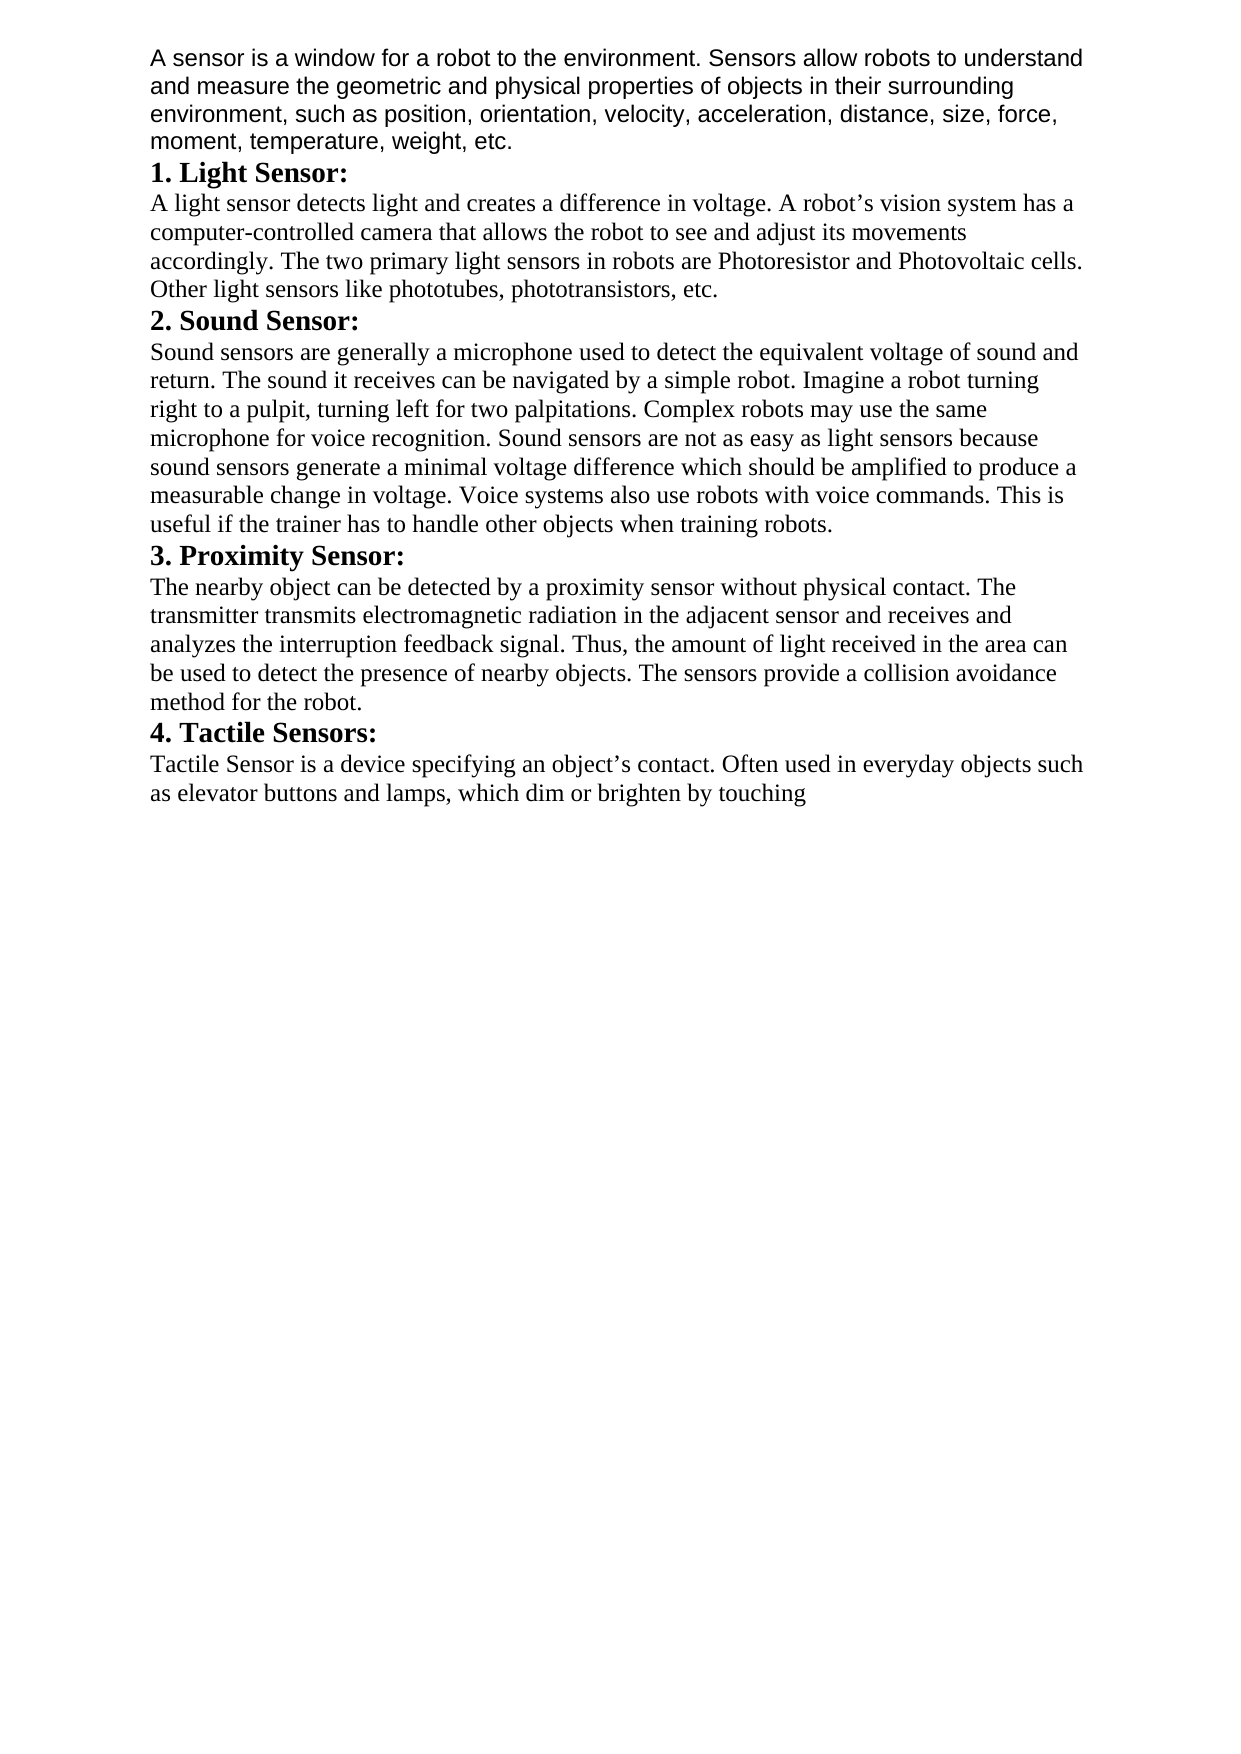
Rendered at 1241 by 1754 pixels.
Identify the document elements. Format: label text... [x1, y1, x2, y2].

text 4. Tactile Sensors: [150, 715, 1090, 749]
text 1. Light Sensor: [150, 155, 1090, 188]
text The nearby object can be detected by a proximity sensor without physical contact. The transmitter transmits electromagnetic radiation in the adjacent sensor and receives and analyzes the interruption feedback signal. Thus, the amount of light received in the area can be used to detect the presence of nearby objects. The sensors provide a collision avoidance method for the robot. [150, 572, 1090, 715]
text Sound sensors are generally a microphone used to detect the equivalent voltage of sound and return. The sound it receives can be navigated by a simple robot. Imagine a robot turning right to a pulpit, turning left for two palpitations. Complex robots may use the same microphone for voice recognition. Sound sensors are not as easy as light sensors because sound sensors generate a minimal voltage difference which should be amplified to produce a measurable change in voltage. Voice systems also use robots with voice commands. This is useful if the trainer has to handle other objects when training robots. [150, 337, 1090, 538]
text A light sensor detects light and creates a difference in voltage. A robot’s vision system has a computer-controlled camera that allows the robot to see and adjust its movements accordingly. The two primary light sensors in robots are Photoresistor and Photovoltaic cells. Other light sensors like phototubes, phototransistors, etc. [150, 188, 1090, 303]
text 3. Proximity Sensor: [150, 538, 1090, 572]
text A sensor is a window for a robot to the environment. Sensors allow robots to understand and measure the geometric and physical properties of objects in their surrounding environment, such as position, orientation, velocity, acceleration, distance, size, force, moment, temperature, weight, etc. [150, 44, 1090, 155]
text Tactile Sensor is a device specifying an object’s contact. Often used in everyday objects such as elevator buttons and lamps, which dim or brighten by touching [150, 749, 1090, 806]
text 2. Sound Sensor: [150, 303, 1090, 337]
